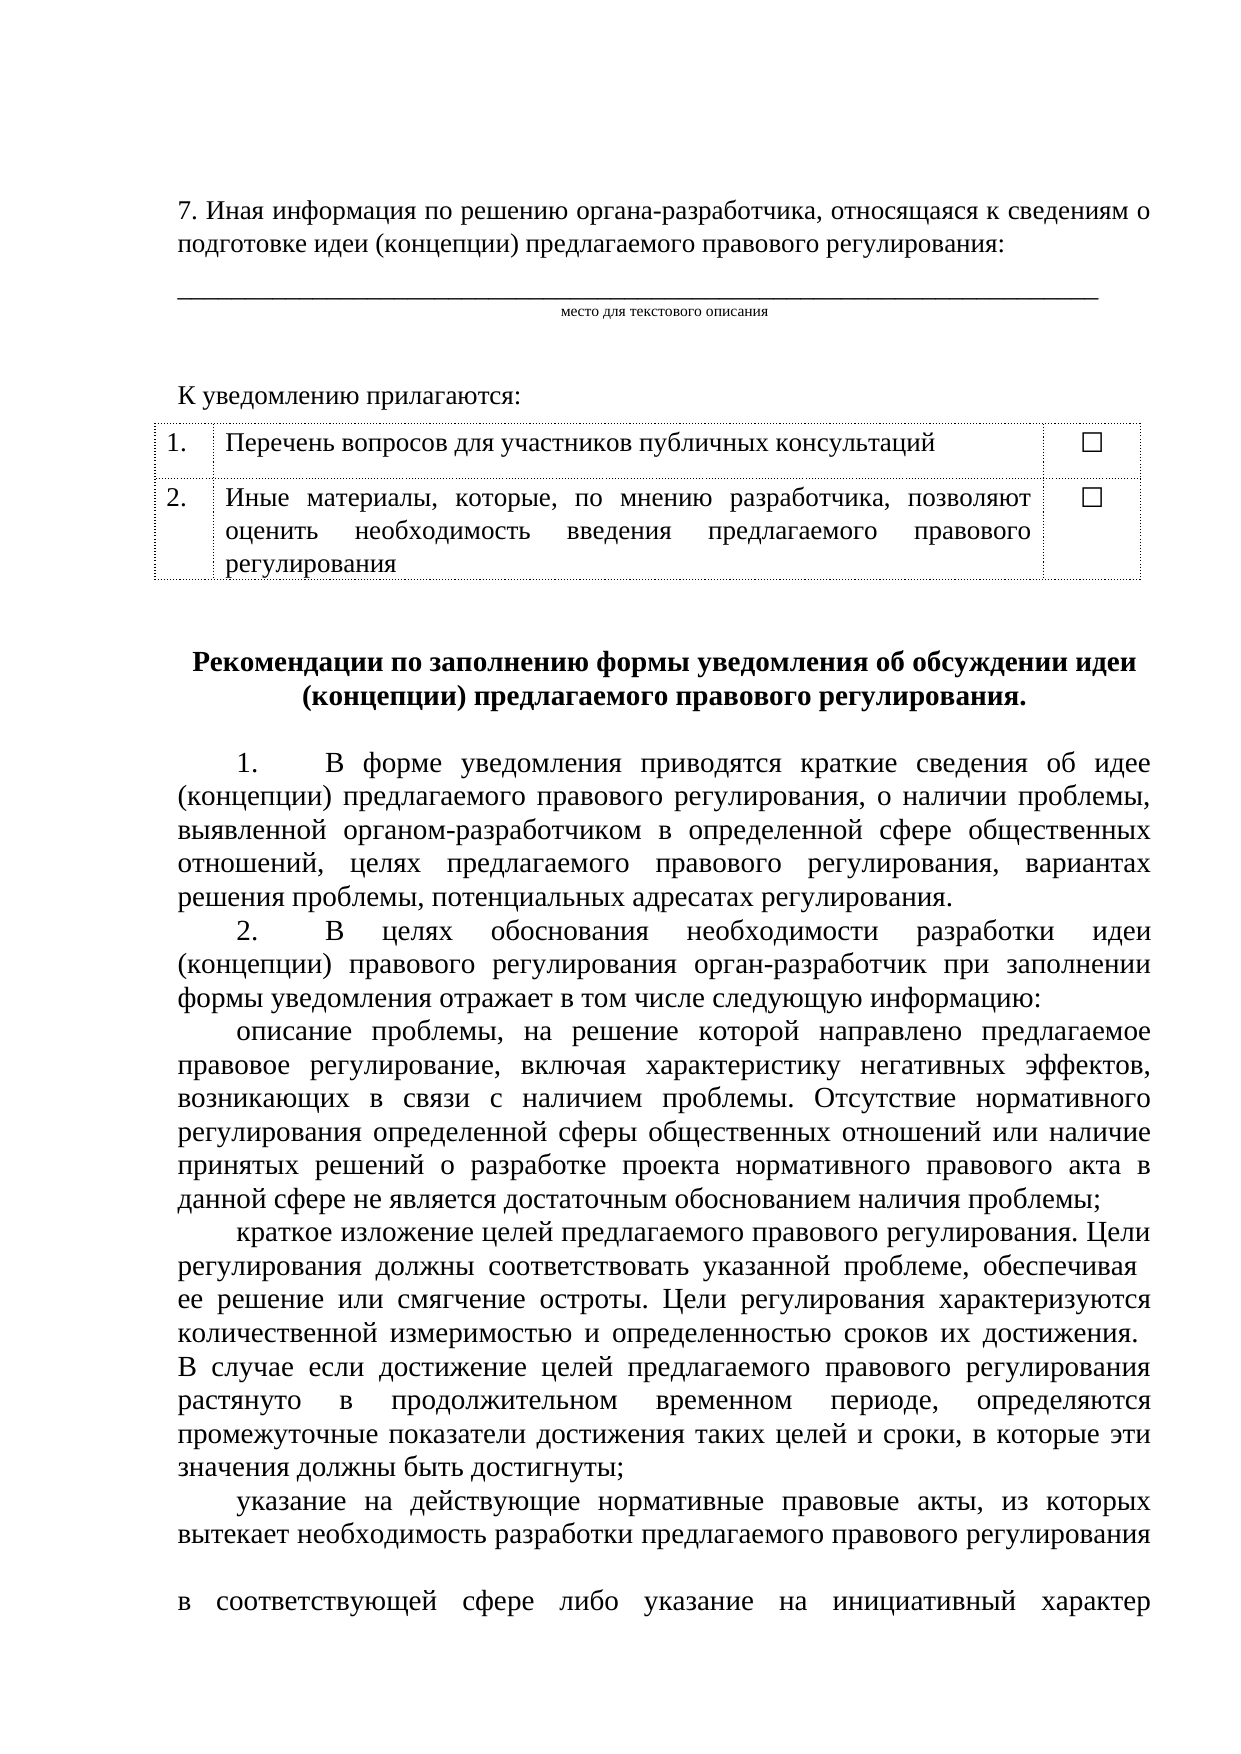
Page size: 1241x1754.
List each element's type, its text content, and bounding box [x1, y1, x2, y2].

table_cell 2. [155, 478, 214, 579]
text описание проблемы, на решение которой направлено предлагаемое правовое регулирование, включая характеристику негативных эффектов, возникающих в связи с наличием проблемы. Отсутствие нормативного регулирования определенной сферы общественных отношений или наличие принятых решений о разработке проекта нормативного правового акта в данной сфере не является достаточным обоснованием наличия проблемы; [177, 1013, 1152, 1214]
text краткое изложение целей предлагаемого правового регулирования. Цели регулирования должны соответствовать указанной проблеме, обеспечивая ее решение или смягчение остроты. Цели регулирования характеризуются количественной измеримостью и определенностью сроков их достижения. В случае если достижение целей предлагаемого правового регулирования растянуто в продолжительном временном периоде, определяются промежуточные показатели достижения таких целей и сроки, в которые эти значения должны быть достигнуты; [177, 1214, 1152, 1483]
table_header Перечень вопросов для участников публичных консультаций [214, 423, 1043, 478]
text место для текстового описания [177, 302, 1152, 333]
table_cell ☐ [1043, 478, 1141, 579]
list В целях обоснования необходимости разработки идеи (концепции) правового регулирования орган-разработчик при заполнении формы уведомления отражает в том числе следующую информацию: [177, 913, 1152, 1013]
text Рекомендации по заполнению формы уведомления об обсуждении идеи (концепции) предлагаемого правового регулирования. [177, 644, 1152, 711]
table_header 1. [155, 423, 214, 478]
text ____________________________________________________________________ [177, 271, 1152, 302]
list В форме уведомления приводятся краткие сведения об идее (концепции) предлагаемого правового регулирования, о наличии проблемы, выявленной органом-разработчиком в определенной сфере общественных отношений, целях предлагаемого правового регулирования, вариантах решения проблемы, потенциальных адресатах регулирования. [177, 745, 1152, 913]
text 7. Иная информация по решению органа-разработчика, относящаяся к сведениям о подготовке идеи (концепции) предлагаемого правового регулирования: [177, 192, 1152, 259]
table_cell Иные материалы, которые, по мнению разработчика, позволяют оценить необходимость введения предлагаемого правового регулирования [214, 478, 1043, 579]
text К уведомлению прилагаются: [177, 377, 1152, 410]
table_header ☐ [1043, 423, 1141, 478]
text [177, 1483, 1152, 1617]
